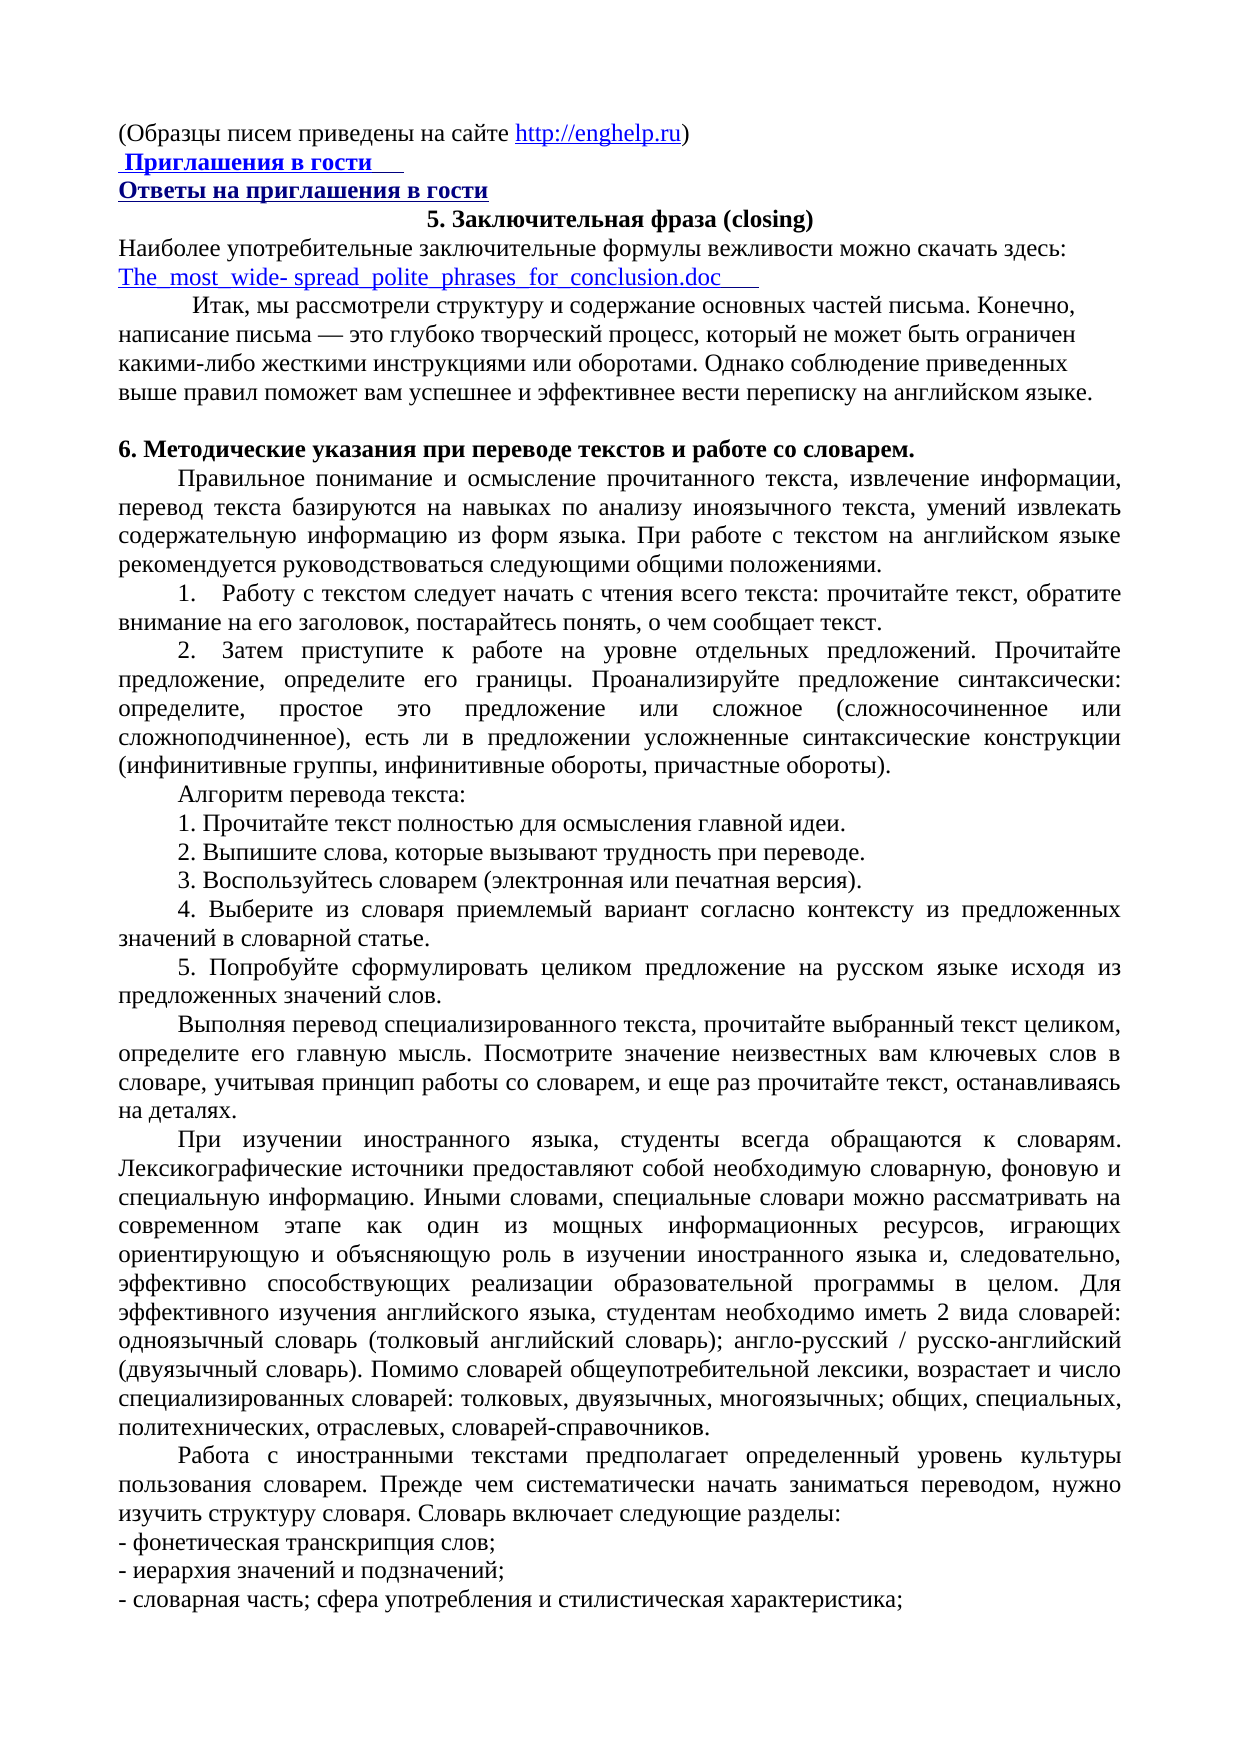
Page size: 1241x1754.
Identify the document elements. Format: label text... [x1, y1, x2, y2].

text (Образцы писем приведены на сайте http://enghelp.ru) HYPERLINK "http://enghelp.ru/cultural-note/letters/228-invitations-to-visit.html" Приглашения в гости Ответы на приглашения в гости [118, 118, 1122, 204]
text 5. Попробуйте сформулировать целиком предложение на русском языке исходя из предложенных значений слов. [118, 952, 1122, 1009]
text Работа с иностранными текстами предполагает определенный уровень культуры пользования словарем. Прежде чем систематически начать заниматься переводом, нужно изучить структуру словаря. Словарь включает следующие разделы: [118, 1441, 1122, 1527]
text Выполняя перевод специализированного текста, прочитайте выбранный текст целиком, определите его главную мысль. Посмотрите значение неизвестных вам ключевых слов в словаре, учитывая принцип работы со словарем, и еще раз прочитайте текст, останавливаясь на деталях. [118, 1009, 1122, 1124]
text - фонетическая транскрипция слов; [118, 1527, 1122, 1556]
text Правильное понимание и осмысление прочитанного текста, извлечение информации, перевод текста базируются на навыках по анализу иноязычного текста, умений извлекать содержательную информацию из форм языка. При работе с текстом на английском языке рекомендуется руководствоваться следующими общими положениями. [118, 463, 1122, 578]
text Наиболее употребительные заключительные формулы вежливости можно скачать здесь: HYPERLINK "http://enghelp.ru/engine/download.php?id=96" The_most_wide- spread_polite_phrases_for_conclusion.doc Итак, мы рассмотрели структуру и содержание основных частей письма. Конечно, написание письма — это глубоко творческий процесс, который не может быть ограничен какими-либо жесткими инструкциями или оборотами. Однако соблюдение приведенных выше правил поможет вам успешнее и эффективнее вести переписку на английском языке. [118, 233, 1122, 406]
text 1. Прочитайте текст полностью для осмысления главной идеи. [118, 808, 1122, 837]
text 6. Методические указания при переводе текстов и работе со словарем. [118, 434, 1122, 463]
text 1. Работу с текстом следует начать с чтения всего текста: прочитайте текст, обратите внимание на его заголовок, постарайтесь понять, о чем сообщает текст. [118, 578, 1122, 636]
text - словарная часть; сфера употребления и стилистическая характеристика; [118, 1584, 1122, 1613]
text 5. Заключительная фраза (closing) [118, 204, 1122, 233]
text 2. Выпишите слова, которые вызывают трудность при переводе. [118, 837, 1122, 866]
text 2. Затем приступите к работе на уровне отдельных предложений. Прочитайте предложение, определите его границы. Проанализируйте предложение синтаксически: определите, простое это предложение или сложное (сложносочиненное или сложноподчиненное), есть ли в предложении усложненные синтаксические конструкции (инфинитивные группы, инфинитивные обороты, причастные обороты). [118, 636, 1122, 779]
text 4. Выберите из словаря приемлемый вариант согласно контексту из предложенных значений в словарной статье. [118, 894, 1122, 952]
text 3. Воспользуйтесь словарем (электронная или печатная версия). [118, 866, 1122, 894]
text - иерархия значений и подзначений; [118, 1556, 1122, 1584]
text Алгоритм перевода текста: [118, 779, 1122, 808]
text При изучении иностранного языка, студенты всегда обращаются к словарям. Лексикографические источники предоставляют собой необходимую словарную, фоновую и специальную информацию. Иными словами, специальные словари можно рассматривать на современном этапе как один из мощных информационных ресурсов, играющих ориентирующую и объясняющую роль в изучении иностранного языка и, следовательно, эффективно способствующих реализации образовательной программы в целом. Для эффективного изучения английского языка, студентам необходимо иметь 2 вида словарей: одноязычный словарь (толковый английский словарь); англо-русский / русско-английский (двуязычный словарь). Помимо словарей общеупотребительной лексики, возрастает и число специализированных словарей: толковых, двуязычных, многоязычных; общих, специальных, политехнических, отраслевых, словарей-справочников. [118, 1124, 1122, 1441]
